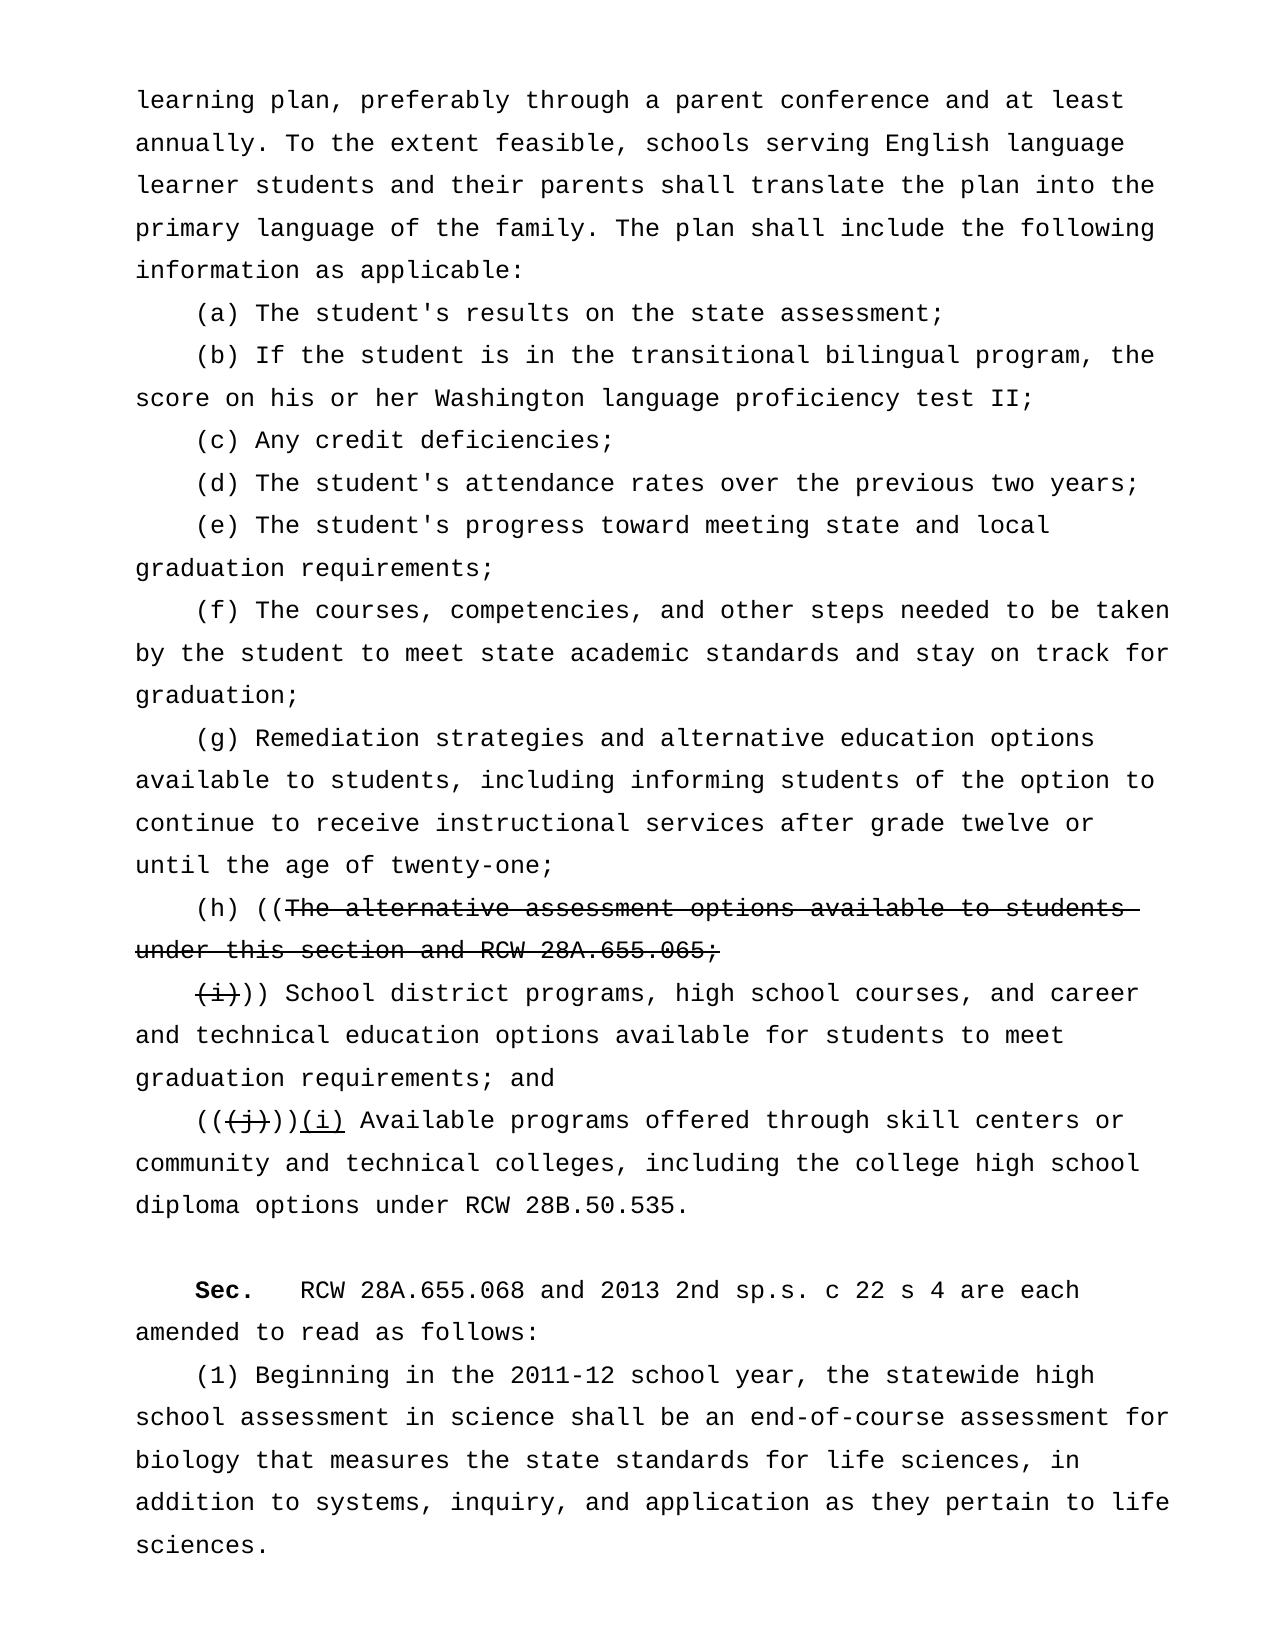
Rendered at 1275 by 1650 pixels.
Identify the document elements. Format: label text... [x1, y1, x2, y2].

text (c) Any credit deficiencies; [135, 415, 1170, 457]
text (f) The courses, competencies, and other steps needed to be taken by the student to meet state academic standards and stay on track for graduation; [135, 585, 1170, 712]
text (((j)))(i) Available programs offered through skill centers or community and technical colleges, including the college high school diploma options under RCW 28B.50.535. [135, 1095, 1170, 1222]
text (e) The student's progress toward meeting state and local graduation requirements; [135, 500, 1170, 585]
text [135, 75, 1170, 287]
text (1) Beginning in the 2011-12 school year, the statewide high school assessment in science shall be an end-of-course assessment for biology that measures the state standards for life sciences, in addition to systems, inquiry, and application as they pertain to life sciences. [135, 1349, 1170, 1562]
text (h) ((The alternative assessment options available to students under this section and RCW 28A.655.065; [135, 882, 1170, 967]
text (i))) School district programs, high school courses, and career and technical education options available for students to meet graduation requirements; and [135, 967, 1170, 1095]
text (b) If the student is in the transitional bilingual program, the score on his or her Washington language proficiency test II; [135, 330, 1170, 415]
text Sec. RCW 28A.655.068 and 2013 2nd sp.s. c 22 s 4 are each amended to read as follows: [135, 1264, 1170, 1349]
text (g) Remediation strategies and alternative education options available to students, including informing students of the option to continue to receive instructional services after grade twelve or until the age of twenty-one; [135, 712, 1170, 882]
text (a) The student's results on the state assessment; [135, 287, 1170, 330]
text (d) The student's attendance rates over the previous two years; [135, 457, 1170, 500]
